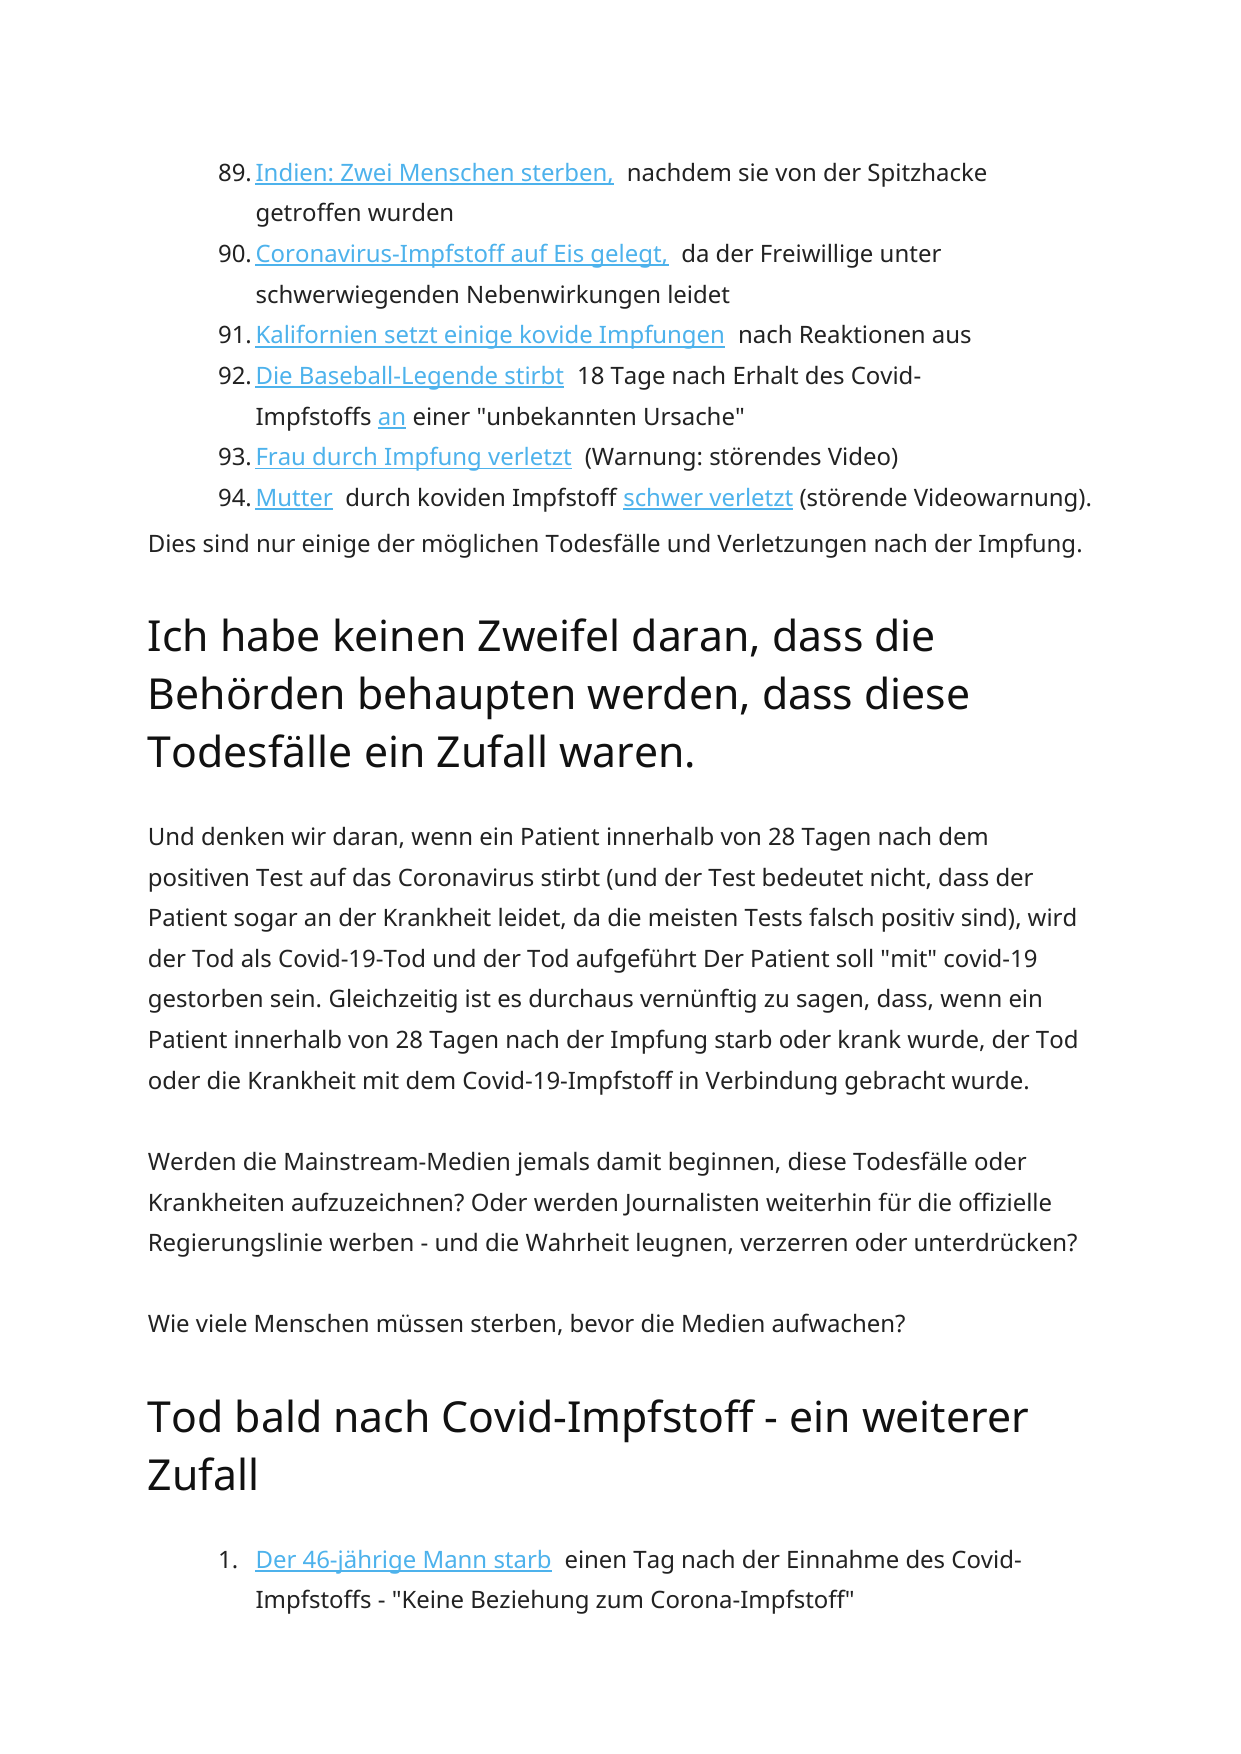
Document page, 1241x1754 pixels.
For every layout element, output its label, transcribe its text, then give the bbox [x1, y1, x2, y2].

list Indien: Zwei Menschen sterben, nachdem sie von der Spitzhacke getroffen wurden [218, 148, 1093, 229]
subtitle Ich habe keinen Zweifel daran, dass die Behörden behaupten werden, dass diese Todesfälle ein Zufall waren. [148, 606, 1093, 781]
subtitle Tod bald nach Covid-Impfstoff - ein weiterer Zufall [148, 1387, 1093, 1503]
list Die Baseball-Legende stirbt 18 Tage nach Erhalt des Covid-Impfstoffs an einer "unbekannten Ursache" [218, 351, 1093, 432]
text Und denken wir daran, wenn ein Patient innerhalb von 28 Tagen nach dem positiven Test auf das Coronavirus stirbt (und der Test bedeutet nicht, dass der Patient sogar an der Krankheit leidet, da die meisten Tests falsch positiv sind), wird der Tod als Covid-19-Tod und der Tod aufgeführt Der Patient soll "mit" covid-19 gestorben sein. Gleichzeitig ist es durchaus vernünftig zu sagen, dass, wenn ein Patient innerhalb von 28 Tagen nach der Impfung starb oder krank wurde, der Tod oder die Krankheit mit dem Covid-19-Impfstoff in Verbindung gebracht wurde. [148, 812, 1093, 1096]
list Frau durch Impfung verletzt (Warnung: störendes Video) [218, 432, 1093, 473]
list Mutter durch koviden Impfstoff schwer verletzt (störende Videowarnung). [218, 473, 1093, 513]
list Der 46-jährige Mann starb einen Tag nach der Einnahme des Covid-Impfstoffs - "Keine Beziehung zum Corona-Impfstoff" [218, 1534, 1093, 1616]
text Wie viele Menschen müssen sterben, bevor die Medien aufwachen? [148, 1299, 1093, 1340]
list Coronavirus-Impfstoff auf Eis gelegt, da der Freiwillige unter schwerwiegenden Nebenwirkungen leidet [218, 229, 1093, 310]
list Kalifornien setzt einige kovide Impfungen nach Reaktionen aus [218, 310, 1093, 351]
text Dies sind nur einige der möglichen Todesfälle und Verletzungen nach der Impfung. [148, 518, 1093, 559]
text Werden die Mainstream-Medien jemals damit beginnen, diese Todesfälle oder Krankheiten aufzuzeichnen? Oder werden Journalisten weiterhin für die offizielle Regierungslinie werben - und die Wahrheit leugnen, verzerren oder unterdrücken? [148, 1137, 1093, 1259]
